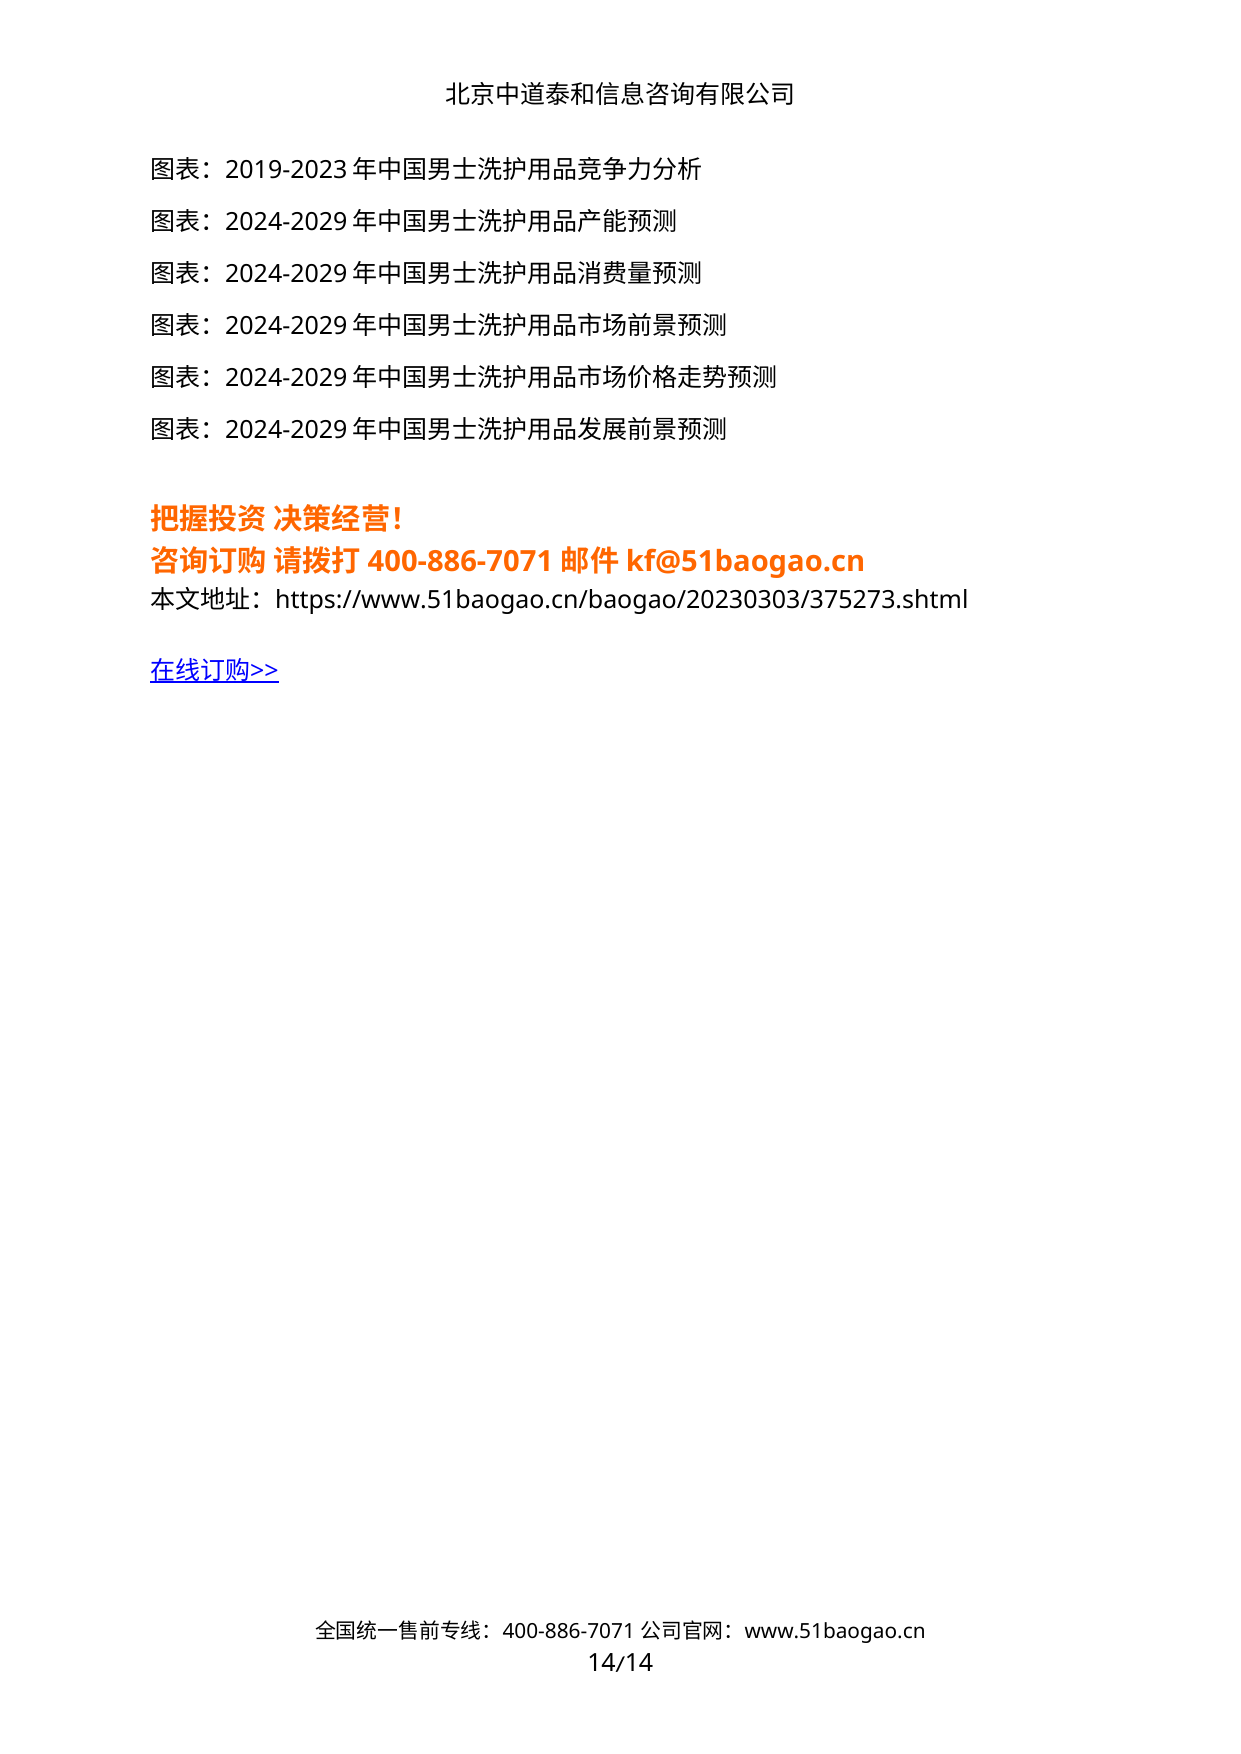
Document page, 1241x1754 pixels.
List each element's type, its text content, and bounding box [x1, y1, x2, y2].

text 图表：2024-2029年中国男士洗护用品发展前景预测 [150, 409, 1090, 446]
text 图表：2024-2029年中国男士洗护用品市场前景预测 [150, 306, 1090, 342]
text 图表：2024-2029年中国男士洗护用品产能预测 [150, 202, 1090, 238]
text 把握投资 决策经营！咨询订购 请拨打 400-886-7071 邮件 kf@51baogao.cn本文地址：https://www.51baogao.cn/baogao/20230303/375273.shtml [150, 461, 1090, 616]
text 图表：2024-2029年中国男士洗护用品市场价格走势预测 [150, 357, 1090, 394]
text 图表：2019-2023年中国男士洗护用品竞争力分析 [150, 150, 1090, 186]
text 图表：2024-2029年中国男士洗护用品消费量预测 [150, 254, 1090, 290]
text 在线订购>> [150, 616, 1090, 687]
